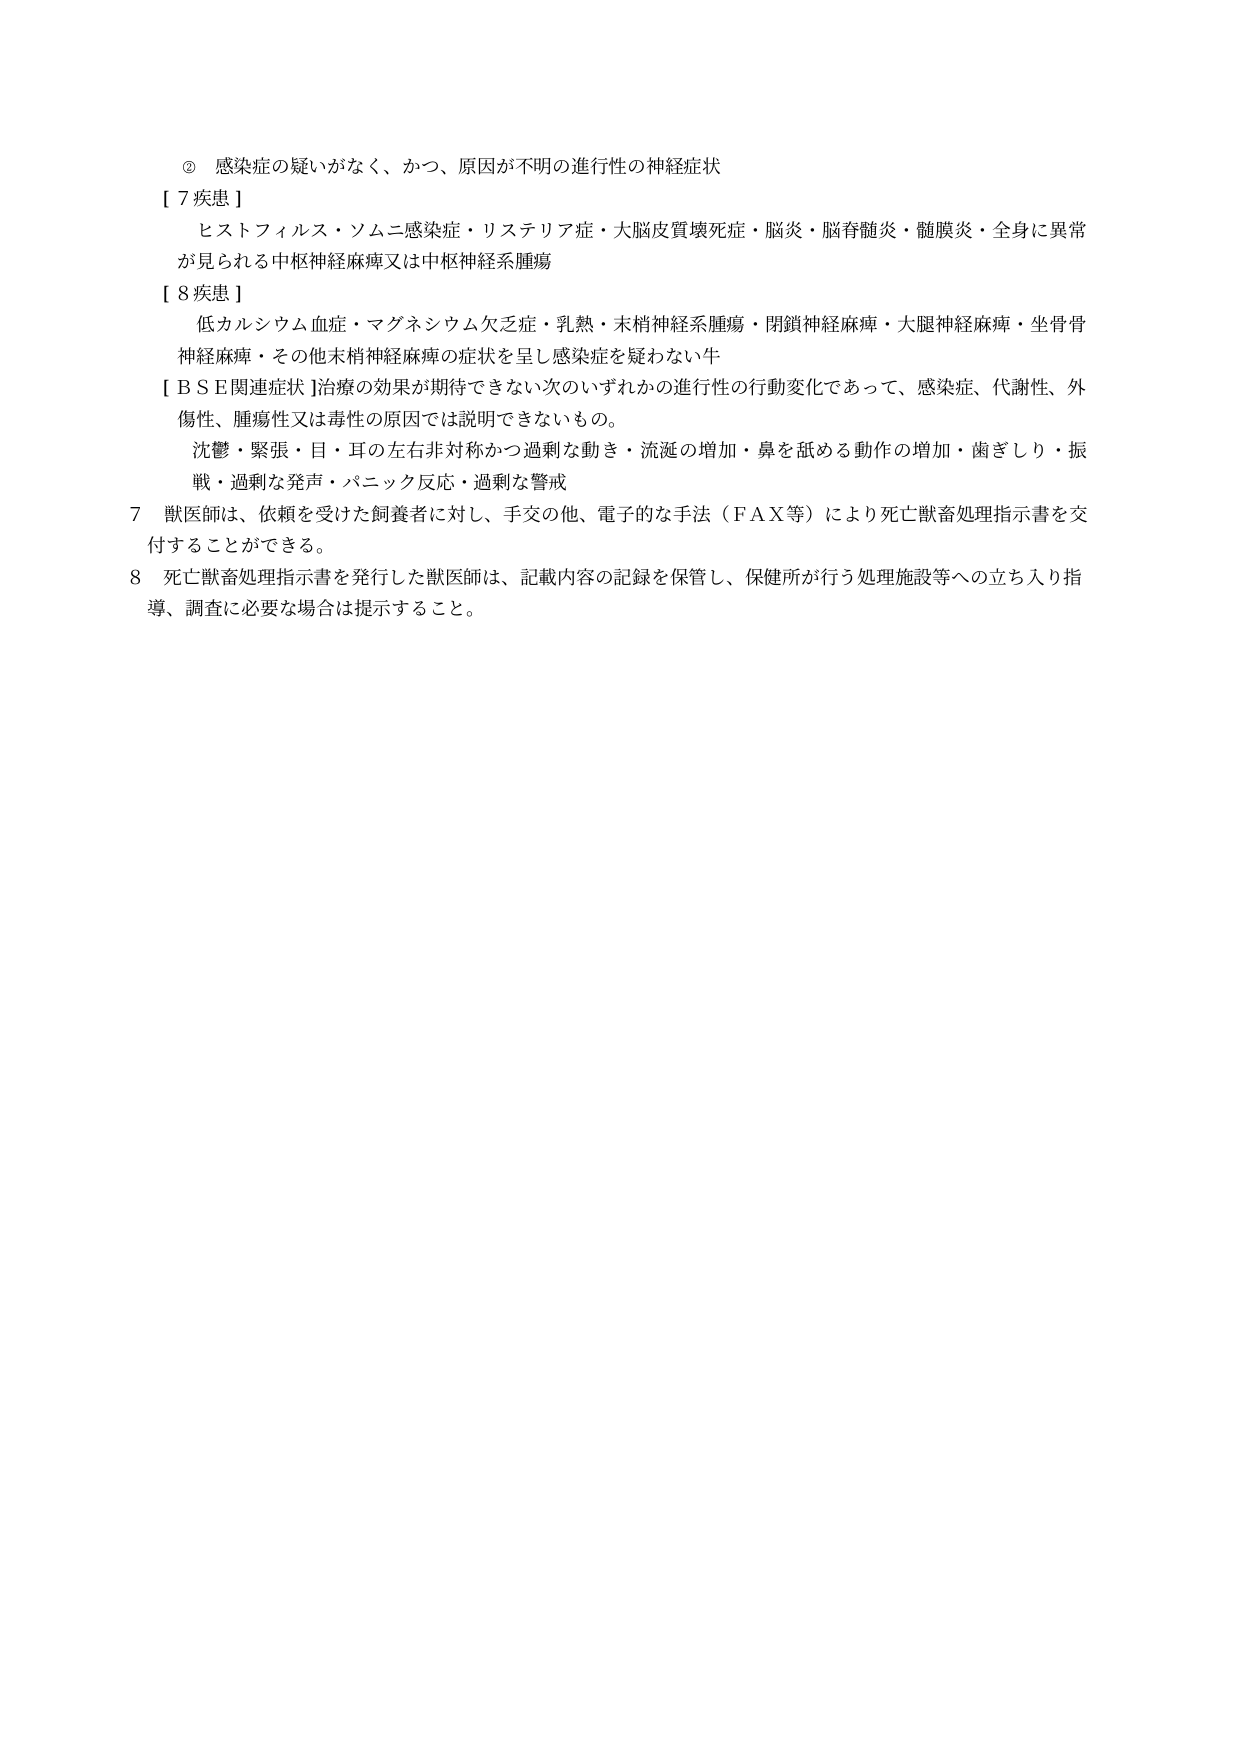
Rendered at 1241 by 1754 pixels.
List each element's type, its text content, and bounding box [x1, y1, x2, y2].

text ② 感染症の疑いがなく、かつ、原因が不明の進行性の神経症状 [182, 150, 1088, 182]
text ８ 死亡獣畜処理指示書を発行した獣医師は、記載内容の記録を保管し、保健所が行う処理施設等への立ち入り指導、調査に必要な場合は提示すること。 [126, 560, 1093, 623]
text ７ 獣医師は、依頼を受けた飼養者に対し、手交の他、電子的な手法（ＦＡＸ等）により死亡獣畜処理指示書を交付することができる。 [89, 497, 1088, 560]
text ヒストフィルス・ソムニ感染症・リステリア症・大脳皮質壊死症・脳炎・脳脊髄炎・髄膜炎・全身に異常が見られる中枢神経麻痺又は中枢神経系腫瘍 [177, 213, 1088, 276]
text 沈鬱・緊張・目・耳の左右非対称かつ過剰な動き・流涎の増加・鼻を舐める動作の増加・歯ぎしり・振戦・過剰な発声・パニック反応・過剰な警戒 [192, 434, 1088, 497]
text [ ７疾患 ] [162, 182, 1088, 213]
text 低カルシウム血症・マグネシウム欠乏症・乳熱・末梢神経系腫瘍・閉鎖神経麻痺・大腿神経麻痺・坐骨骨神経麻痺・その他末梢神経麻痺の症状を呈し感染症を疑わない牛 [177, 308, 1088, 371]
text [ ＢＳＥ関連症状 ]治療の効果が期待できない次のいずれかの進行性の行動変化であって、感染症、代謝性、外傷性、腫瘍性又は毒性の原因では説明できないもの。 [162, 371, 1088, 434]
text [ ８疾患 ] [162, 276, 1088, 308]
